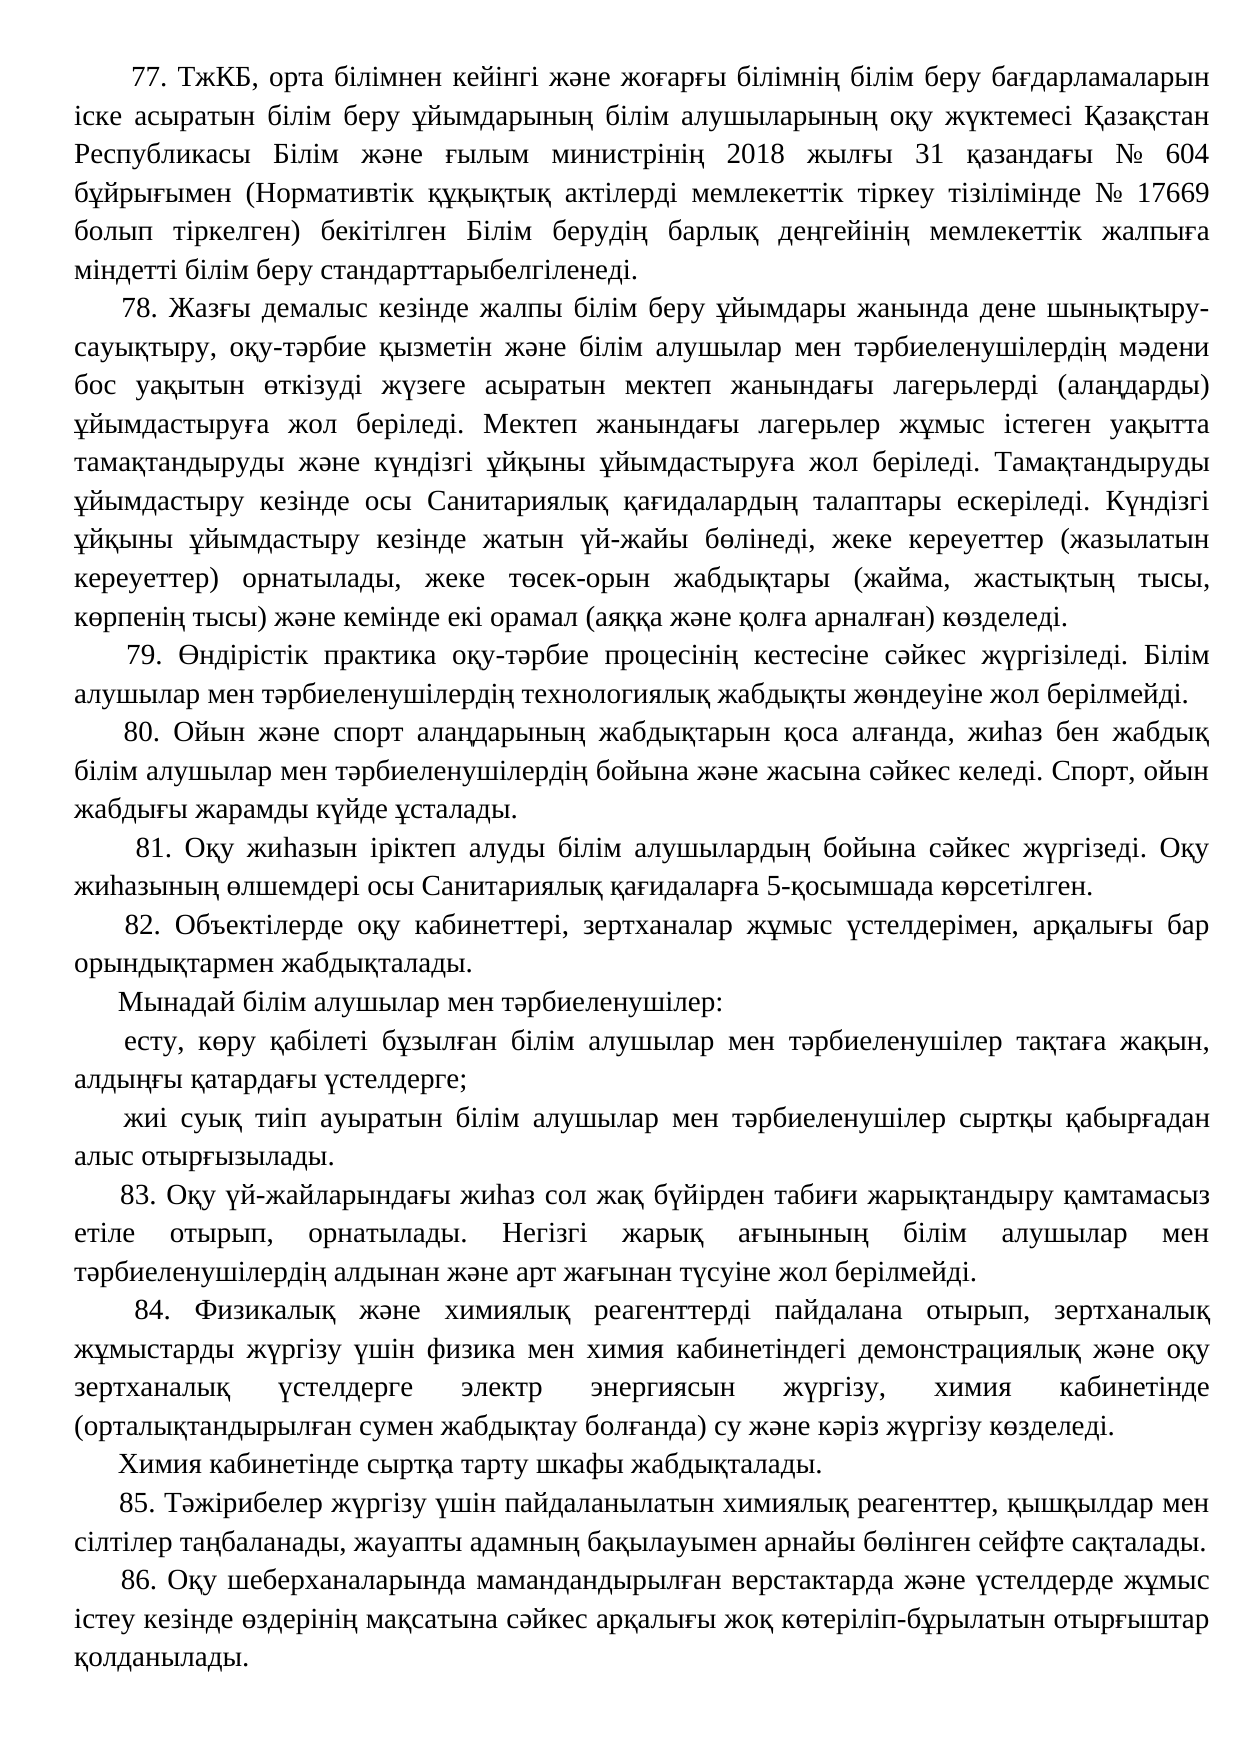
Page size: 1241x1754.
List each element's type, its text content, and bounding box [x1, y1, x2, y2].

text есту, көру қабілеті бұзылған білім алушылар мен тәрбиеленушілер тақтаға жақын, алдыңғы қатардағы үстелдерге; [74, 1023, 1211, 1095]
text Химия кабинетінде сыртқа тарту шкафы жабдықталады. [74, 1447, 1211, 1480]
text 79. Өндірістік практика оқу-тәрбие процесінің кестесіне сәйкес жүргізіледі. Білім алушылар мен тәрбиеленушілердің технологиялық жабдықты жөндеуіне жол берілмейді. [74, 637, 1211, 709]
text 86. Оқу шеберханаларында мамандандырылған верстактарда және үстелдерде жұмыс істеу кезінде өздерінің мақсатына сәйкес арқалығы жоқ көтеріліп-бұрылатын отырғыштар қолданылады. [74, 1562, 1211, 1673]
text 78. Жазғы демалыс кезінде жалпы білім беру ұйымдары жанында дене шынықтыру-сауықтыру, оқу-тәрбие қызметін және білім алушылар мен тәрбиеленушілердің мәдени бос уақытын өткізуді жүзеге асыратын мектеп жанындағы лагерьлерді (алаңдарды) ұйымдастыруға жол беріледі. Мектеп жанындағы лагерьлер жұмыс істеген уақытта тамақтандыруды және күндізгі ұйқыны ұйымдастыруға жол беріледі. Тамақтандыруды ұйымдастыру кезінде осы Санитариялық қағидалардың талаптары ескеріледі. Күндізгі ұйқыны ұйымдастыру кезінде жатын үй-жайы бөлінеді, жеке кереуеттер (жазылатын кереуеттер) орнатылады, жеке төсек-орын жабдықтары (жайма, жастықтың тысы, көрпенің тысы) және кемінде екі орамал (аяққа және қолға арналған) көзделеді. [74, 290, 1211, 632]
text жиі суық тиіп ауыратын білім алушылар мен тәрбиеленушілер сыртқы қабырғадан алыс отырғызылады. [74, 1100, 1211, 1172]
text 84. Физикалық және химиялық реагенттерді пайдалана отырып, зертханалық жұмыстарды жүргізу үшін физика мен химия кабинетіндегі демонстрациялық және оқу зертханалық үстелдерге электр энергиясын жүргізу, химия кабинетінде (орталықтандырылған сумен жабдықтау болғанда) су және кәріз жүргізу көзделеді. [74, 1292, 1211, 1442]
text 80. Ойын және спорт алаңдарының жабдықтарын қоса алғанда, жиһаз бен жабдық білім алушылар мен тәрбиеленушілердің бойына және жасына сәйкес келеді. Спорт, ойын жабдығы жарамды күйде ұсталады. [74, 714, 1211, 825]
text 81. Оқу жиhазын іріктеп алуды білім алушылардың бойына сәйкес жүргізеді. Оқу жиһазының өлшемдері осы Санитариялық қағидаларға 5-қосымшада көрсетілген. [74, 830, 1211, 902]
text 85. Тәжірибелер жүргізу үшін пайдаланылатын химиялық реагенттер, қышқылдар мен сілтілер таңбаланады, жауапты адамның бақылауымен арнайы бөлінген сейфте сақталады. [74, 1485, 1211, 1557]
text Мынадай білім алушылар мен тәрбиеленушілер: [74, 984, 1211, 1018]
text 83. Оқу үй-жайларындағы жиһаз сол жақ бүйірден табиғи жарықтандыру қамтамасыз етіле отырып, орнатылады. Негізгі жарық ағынының білім алушылар мен тәрбиеленушілердің алдынан және арт жағынан түсуіне жол берілмейді. [74, 1177, 1211, 1287]
text 82. Объектілерде оқу кабинеттері, зертханалар жұмыс үстелдерімен, арқалығы бар орындықтармен жабдықталады. [74, 907, 1211, 979]
text 77. ТжКБ, орта білімнен кейінгі және жоғарғы білімнің білім беру бағдарламаларын іске асыратын білім беру ұйымдарының білім алушыларының оқу жүктемесі Қазақстан Республикасы Білім және ғылым министрінің 2018 жылғы 31 қазандағы № 604 бұйрығымен (Нормативтік құқықтық актілерді мемлекеттік тіркеу тізілімінде № 17669 болып тіркелген) бекітілген Білім берудің барлық деңгейінің мемлекеттік жалпыға міндетті білім беру стандарттарыбелгіленеді. [74, 59, 1211, 285]
